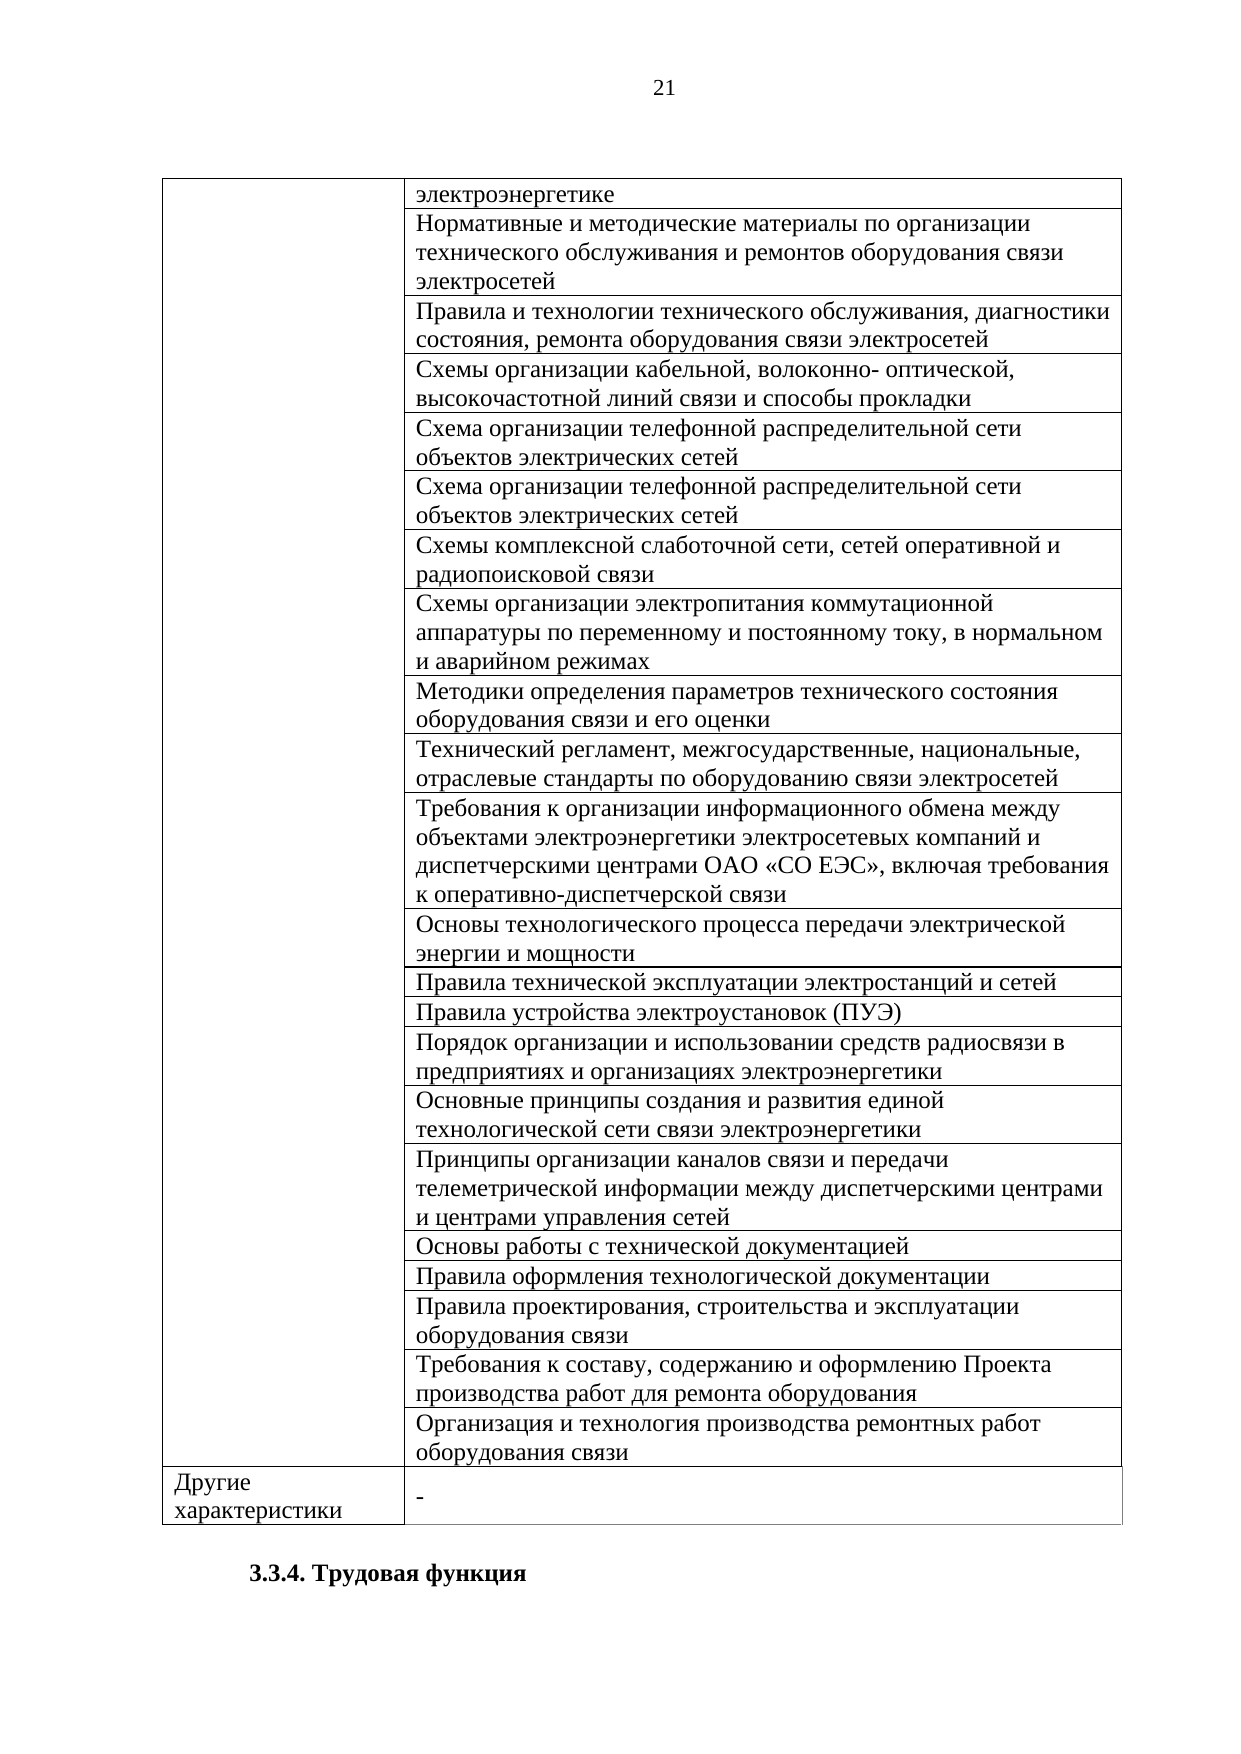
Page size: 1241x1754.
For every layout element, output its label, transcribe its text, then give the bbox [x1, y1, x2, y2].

table_cell Схемы организации электропитания коммутационной аппаратуры по переменному и постоянному току, в нормальном и аварийном режимах [405, 589, 1121, 675]
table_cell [405, 179, 1121, 207]
table_cell Правила оформления технологической документации [405, 1261, 1121, 1290]
table_cell Схемы организации кабельной, волоконно- оптической, высокочастотной линий связи и способы прокладки [405, 354, 1121, 412]
table_cell Основы работы с технической документацией [405, 1231, 1121, 1260]
table_cell Технический регламент, межгосударственные, национальные, отраслевые стандарты по оборудованию связи электросетей [405, 734, 1121, 792]
table_cell Порядок организации и использовании средств радиосвязи в предприятиях и организациях электроэнергетики [405, 1027, 1121, 1084]
table_cell Основы технологического процесса передачи электрической энергии и мощности [405, 909, 1121, 966]
table_cell Методики определения параметров технического состояния оборудования связи и его оценки [405, 676, 1121, 733]
table_cell Другие характеристики [163, 1467, 404, 1524]
table_cell Принципы организации каналов связи и передачи телеметрической информации между диспетчерскими центрами и центрами управления сетей [405, 1144, 1121, 1230]
table_cell Организация и технология производства ремонтных работ оборудования связи [405, 1408, 1121, 1466]
table_cell Требования к организации информационного обмена между объектами электроэнергетики электросетевых компаний и диспетчерскими центрами ОАО «СО ЕЭС», включая требования к оперативно-диспетчерской связи [405, 793, 1121, 908]
table_cell Правила устройства электроустановок (ПУЭ) [405, 997, 1121, 1026]
table_cell Нормативные и методические материалы по организации технического обслуживания и ремонтов оборудования связи электросетей [405, 209, 1121, 295]
table_cell Основные принципы создания и развития единой технологической сети связи электроэнергетики [405, 1086, 1121, 1143]
table_cell Требования к составу, содержанию и оформлению Проекта производства работ для ремонта оборудования [405, 1350, 1121, 1407]
table_cell Схема организации телефонной распределительной сети объектов электрических сетей [405, 471, 1121, 529]
table_cell Правила технической эксплуатации электростанций и сетей [405, 968, 1121, 996]
table_cell - [405, 1467, 1122, 1524]
table_cell Схема организации телефонной распределительной сети объектов электрических сетей [405, 413, 1121, 470]
table_cell Правила проектирования, строительства и эксплуатации оборудования связи [405, 1291, 1121, 1348]
table_cell 3.3.4. Трудовая функция [163, 1525, 1053, 1624]
table_cell Правила и технологии технического обслуживания, диагностики состояния, ремонта оборудования связи электросетей [405, 296, 1121, 353]
table_cell Схемы комплексной слаботочной сети, сетей оперативной и радиопоисковой связи [405, 530, 1121, 587]
